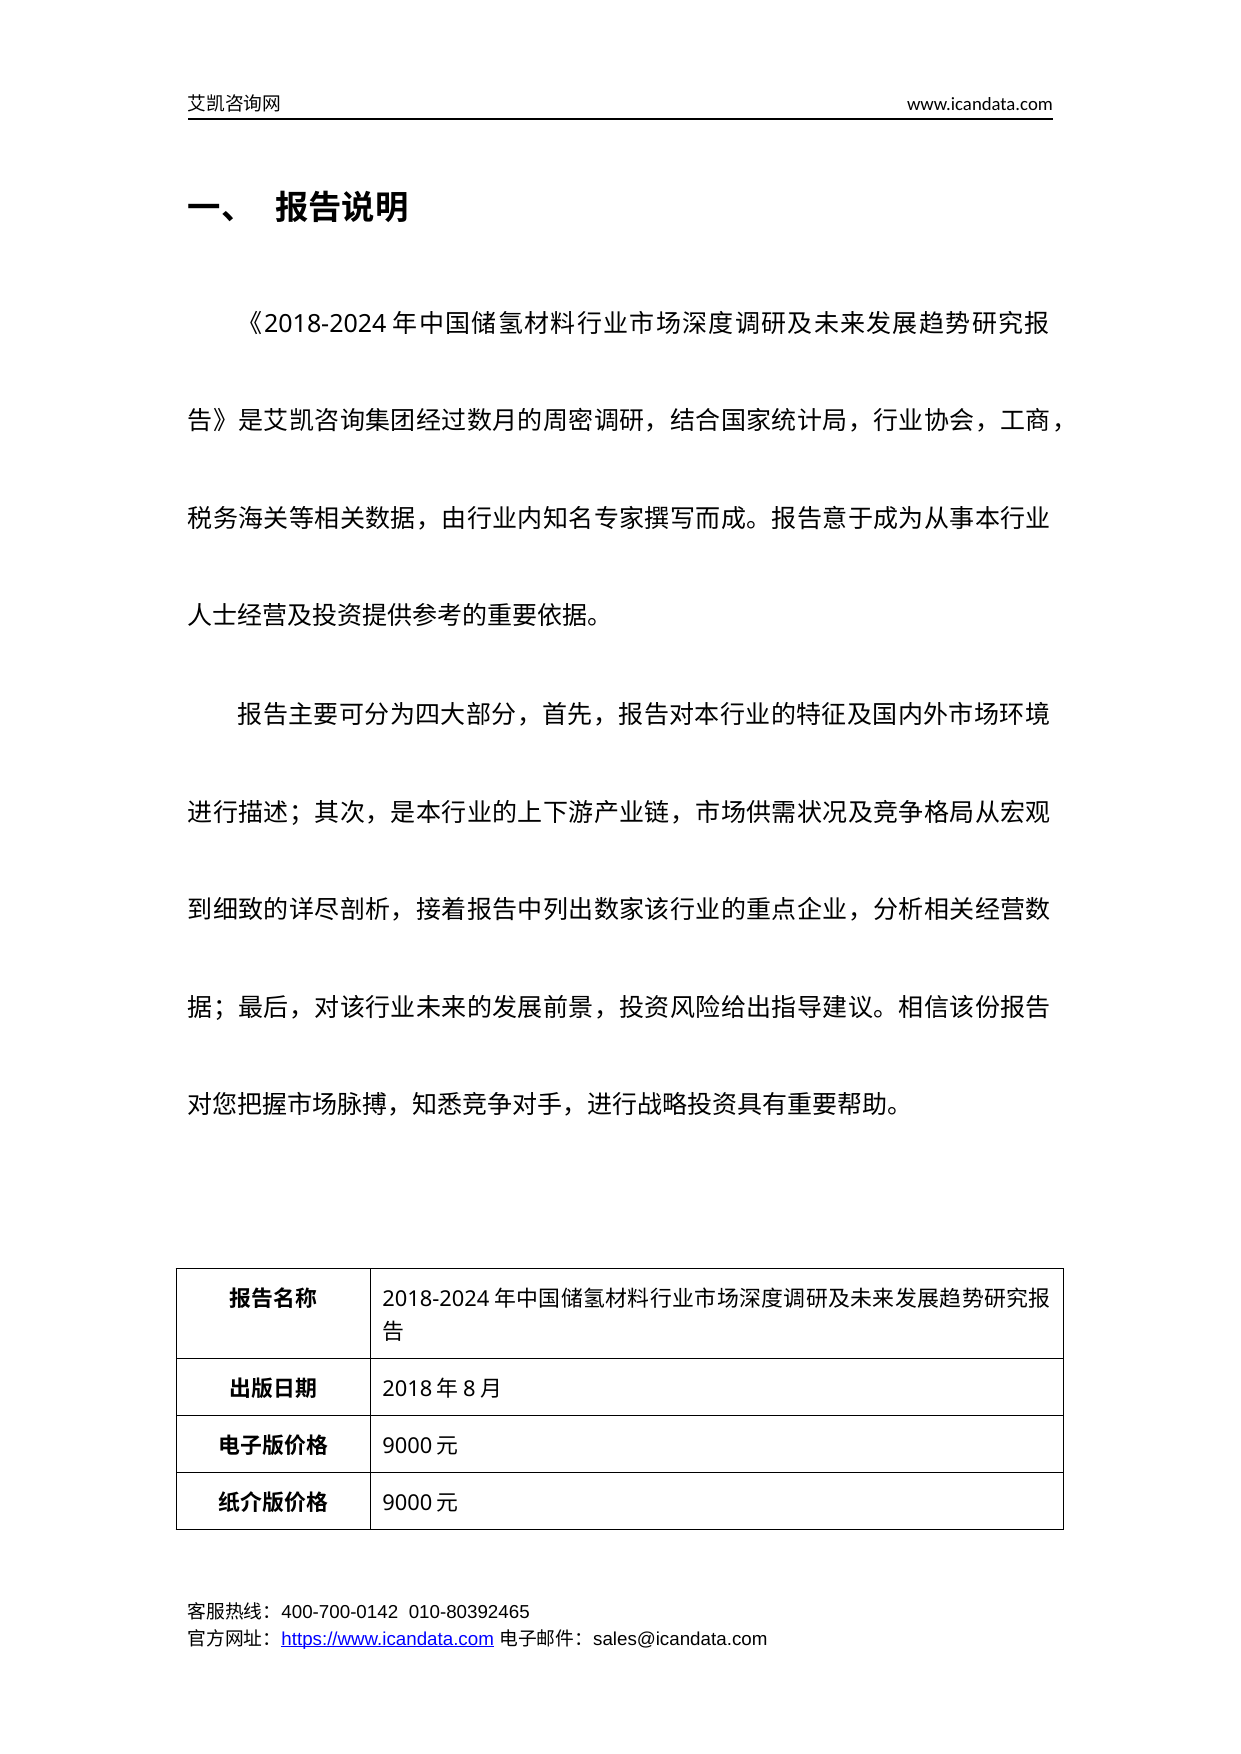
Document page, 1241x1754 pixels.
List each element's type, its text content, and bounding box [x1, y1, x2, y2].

table_header 2018-2024年中国储氢材料行业市场深度调研及未来发展趋势研究报告 [371, 1269, 1063, 1358]
table_cell 电子版价格 [177, 1416, 370, 1472]
subtitle 报告说明 [187, 172, 1053, 237]
table_header 报告名称 [177, 1269, 370, 1358]
table_cell 9000元 [371, 1473, 1063, 1529]
table_cell 出版日期 [177, 1359, 370, 1415]
table_cell 纸介版价格 [177, 1473, 370, 1529]
table_cell 2018年8月 [371, 1359, 1063, 1415]
text 《2018-2024年中国储氢材料行业市场深度调研及未来发展趋势研究报告》是艾凯咨询集团经过数月的周密调研，结合国家统计局，行业协会，工商，税务海关等相关数据，由行业内知名专家撰写而成。报告意于成为从事本行业人士经营及投资提供参考的重要依据。 [187, 289, 1053, 646]
table_cell 9000元 [371, 1416, 1063, 1472]
text 报告主要可分为四大部分，首先，报告对本行业的特征及国内外市场环境进行描述；其次，是本行业的上下游产业链，市场供需状况及竞争格局从宏观到细致的详尽剖析，接着报告中列出数家该行业的重点企业，分析相关经营数据；最后，对该行业未来的发展前景，投资风险给出指导建议。相信该份报告对您把握市场脉搏，知悉竞争对手，进行战略投资具有重要帮助。 [187, 681, 1053, 1136]
